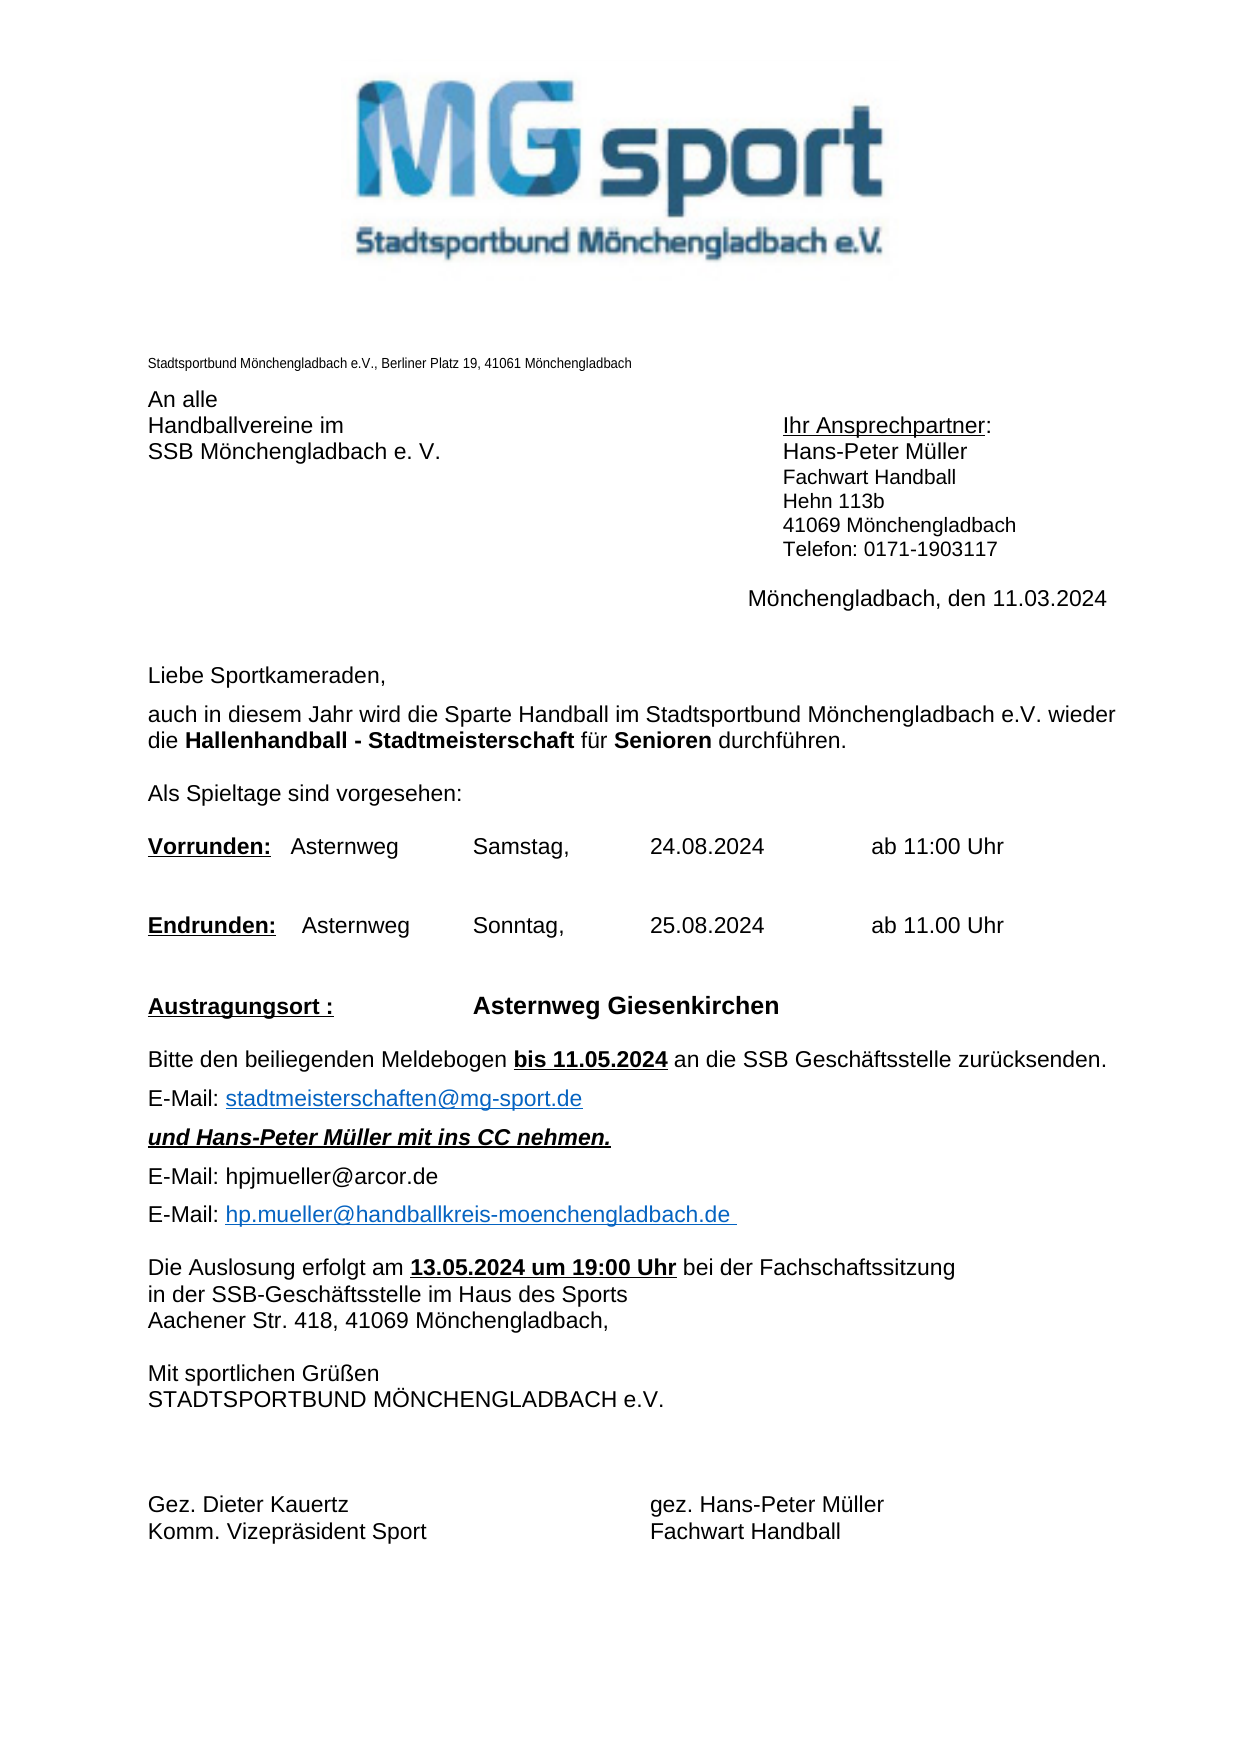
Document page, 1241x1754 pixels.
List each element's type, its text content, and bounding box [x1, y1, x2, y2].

text Handballvereine im Ihr Ansprechpartner: SSB Mönchengladbach e. V. Hans-Peter Müller [148, 412, 1152, 464]
text Telefon: 0171-1903117 [148, 536, 1152, 584]
picture [340, 59, 900, 283]
text Bitte den beiliegenden Meldebogen bis 11.05.2024 an die SSB Geschäftsstelle zurücksenden. [148, 1046, 1152, 1072]
text An alle [148, 386, 1152, 412]
text Die Auslosung erfolgt am 13.05.2024 um 19:00 Uhr bei der Fachschaftssitzung in der SSB-Geschäftsstelle im Haus des Sports Aachener Str. 418, 41069 Mönchengladbach, [148, 1254, 1152, 1333]
text E-Mail: hpjmueller@arcor.de [148, 1163, 1152, 1189]
text Als Spieltage sind vorgesehen: [148, 780, 1152, 806]
text Mönchengladbach, den 11.03.2024 [148, 584, 1152, 611]
text 41069 Mönchengladbach [148, 512, 1152, 536]
text STADTSPORTBUND MÖNCHENGLADBACH e.V. [148, 1386, 1152, 1412]
text Liebe Sportkameraden, [148, 662, 1152, 688]
text Austragungsort : Asternweg Giesenkirchen [148, 991, 1152, 1020]
text Gez. Dieter Kauertz gez. Hans-Peter Müller Komm. Vizepräsident Sport Fachwart Handball [148, 1491, 1152, 1544]
text auch in diesem Jahr wird die Sparte Handball im Stadtsportbund Mönchengladbach e.V. wieder die Hallenhandball - Stadtmeisterschaft für Senioren durchführen. [148, 701, 1152, 754]
text und Hans-Peter Müller mit ins CC nehmen. [148, 1124, 1152, 1150]
text E-Mail: hp.mueller@handballkreis-moenchengladbach.de [148, 1201, 1152, 1228]
text Vorrunden: Asternweg Samstag, 24.08.2024 ab 11:00 Uhr [148, 833, 1152, 859]
text Endrunden: Asternweg Sonntag, 25.08.2024 ab 11.00 Uhr [148, 912, 1152, 938]
text E-Mail: stadtmeisterschaften@mg-sport.de [148, 1085, 1152, 1111]
text Mit sportlichen Grüßen [148, 1359, 1152, 1386]
text Hehn 113b [148, 488, 1152, 512]
text Stadtsportbund Mönchengladbach e.V., Berliner Platz 19, 41061 Mönchengladbach [148, 354, 1152, 371]
text Fachwart Handball [148, 464, 1152, 488]
